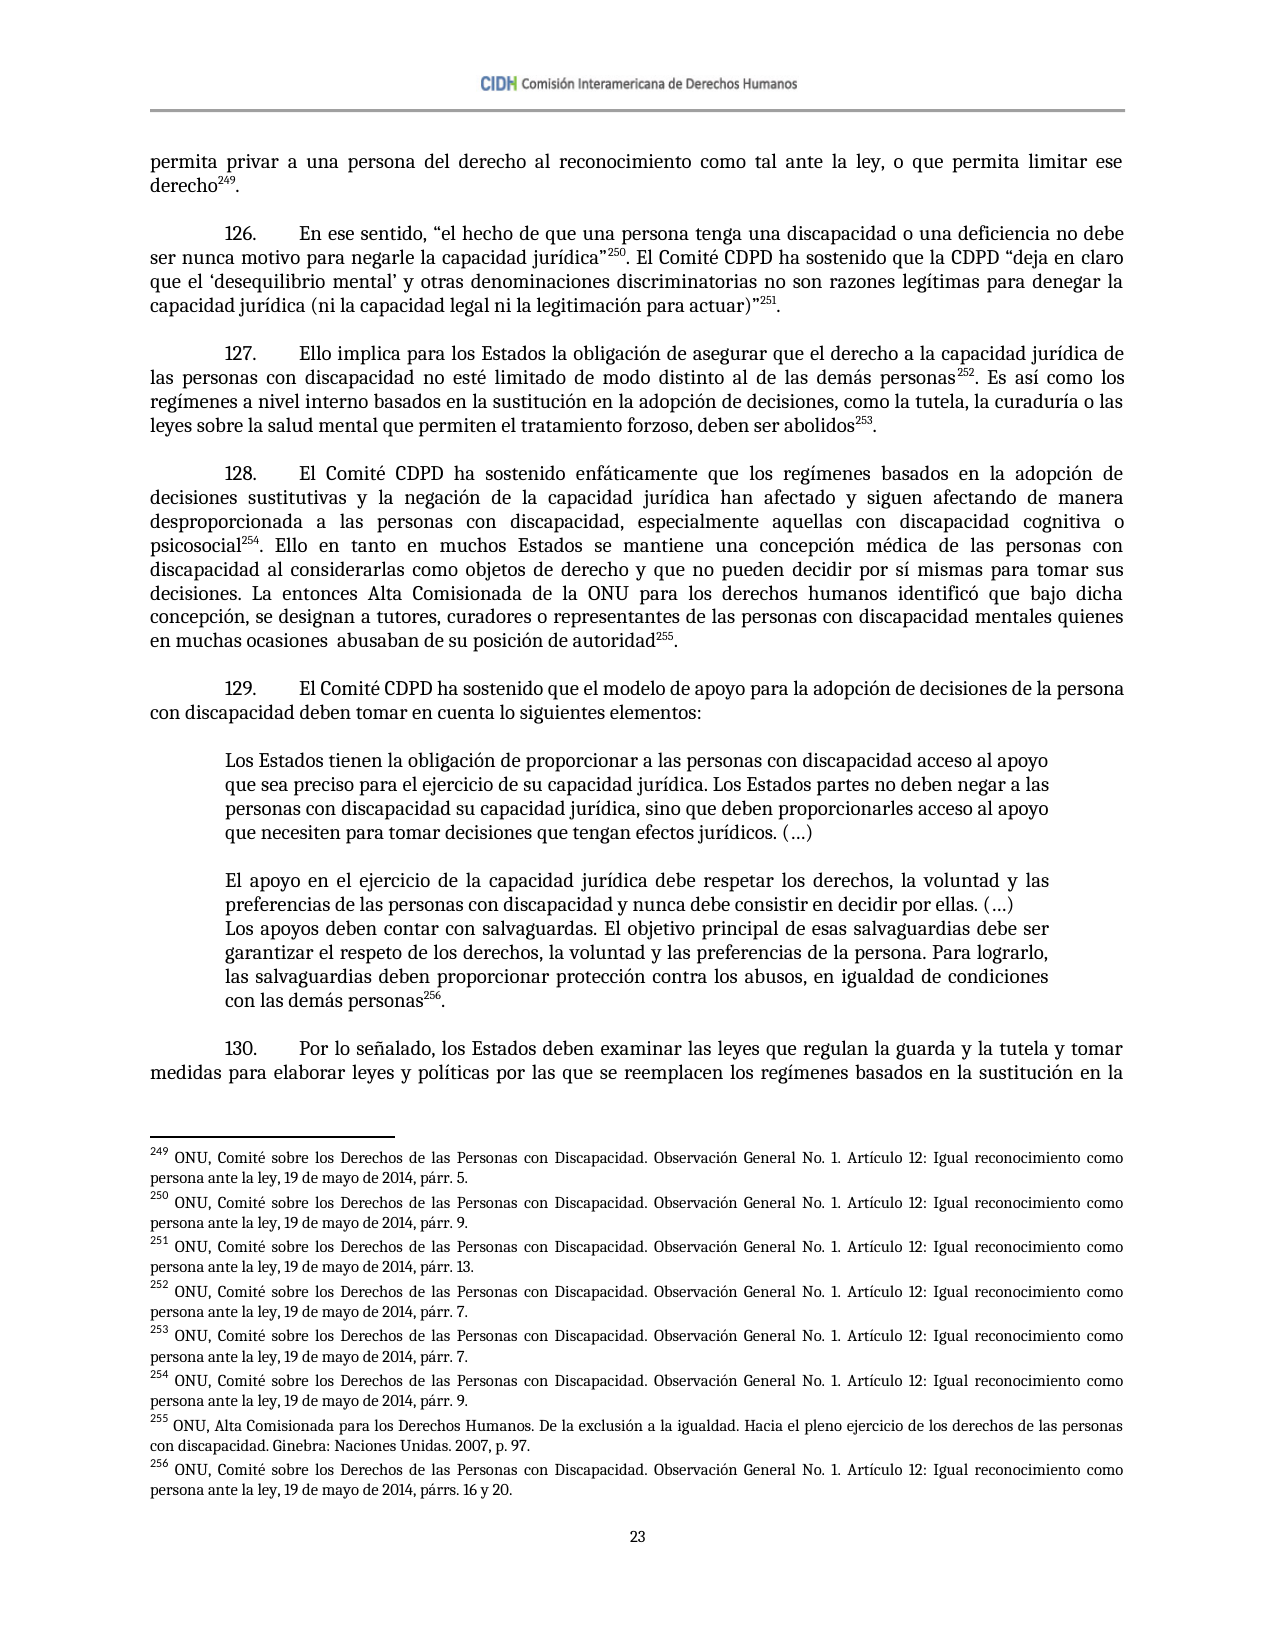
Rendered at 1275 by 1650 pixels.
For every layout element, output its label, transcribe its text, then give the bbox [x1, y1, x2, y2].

text El apoyo en el ejercicio de la capacidad jurídica debe respetar los derechos, la voluntad y las preferencias de las personas con discapacidad y nunca debe consistir en decidir por ellas. (…) [225, 869, 1050, 917]
list El Comité CDPD ha sostenido enfáticamente que los regímenes basados en la adopción de decisiones sustitutivas y la negación de la capacidad jurídica han afectado y siguen afectando de manera desproporcionada a las personas con discapacidad, especialmente aquellas con discapacidad cognitiva o psicosocial. Ello en tanto en muchos Estados se mantiene una concepción médica de las personas con discapacidad al considerarlas como objetos de derecho y que no pueden decidir por sí mismas para tomar sus decisiones. La entonces Alta Comisionada de la ONU para los derechos humanos identificó que bajo dicha concepción, se designan a tutores, curadores o representantes de las personas con discapacidad mentales quienes en muchas ocasiones abusaban de su posición de autoridad. [150, 461, 1125, 653]
list Por lo señalado, los Estados deben examinar las leyes que regulan la guarda y la tutela y tomar medidas para elaborar leyes y políticas por las que se reemplacen los regímenes basados en la sustitución en la adopción de decisiones por un apoyo para la adopción de decisiones que respete la autonomía, la voluntad y las preferencias de la persona. [150, 1036, 1125, 1084]
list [150, 150, 1125, 198]
text Los apoyos deben contar con salvaguardas. El objetivo principal de esas salvaguardias debe ser garantizar el respeto de los derechos, la voluntad y las preferencias de la persona. Para lograrlo, las salvaguardias deben proporcionar protección contra los abusos, en igualdad de condiciones con las demás personas. [225, 917, 1050, 1012]
picture [475, 75, 800, 93]
list El Comité CDPD ha sostenido que el modelo de apoyo para la adopción de decisiones de la persona con discapacidad deben tomar en cuenta lo siguientes elementos: [150, 677, 1125, 725]
list En ese sentido, “el hecho de que una persona tenga una discapacidad o una deficiencia no debe ser nunca motivo para negarle la capacidad jurídica”. El Comité CDPD ha sostenido que la CDPD “deja en claro que el ‘desequilibrio mental’ y otras denominaciones discriminatorias no son razones legítimas para denegar la capacidad jurídica (ni la capacidad legal ni la legitimación para actuar)”. [150, 222, 1125, 318]
text Los Estados tienen la obligación de proporcionar a las personas con discapacidad acceso al apoyo que sea preciso para el ejercicio de su capacidad jurídica. Los Estados partes no deben negar a las personas con discapacidad su capacidad jurídica, sino que deben proporcionarles acceso al apoyo que necesiten para tomar decisiones que tengan efectos jurídicos. (…) [225, 749, 1050, 845]
list Ello implica para los Estados la obligación de asegurar que el derecho a la capacidad jurídica de las personas con discapacidad no esté limitado de modo distinto al de las demás personas. Es así como los regímenes a nivel interno basados en la sustitución en la adopción de decisiones, como la tutela, la curaduría o las leyes sobre la salud mental que permiten el tratamiento forzoso, deben ser abolidos. [150, 342, 1125, 437]
